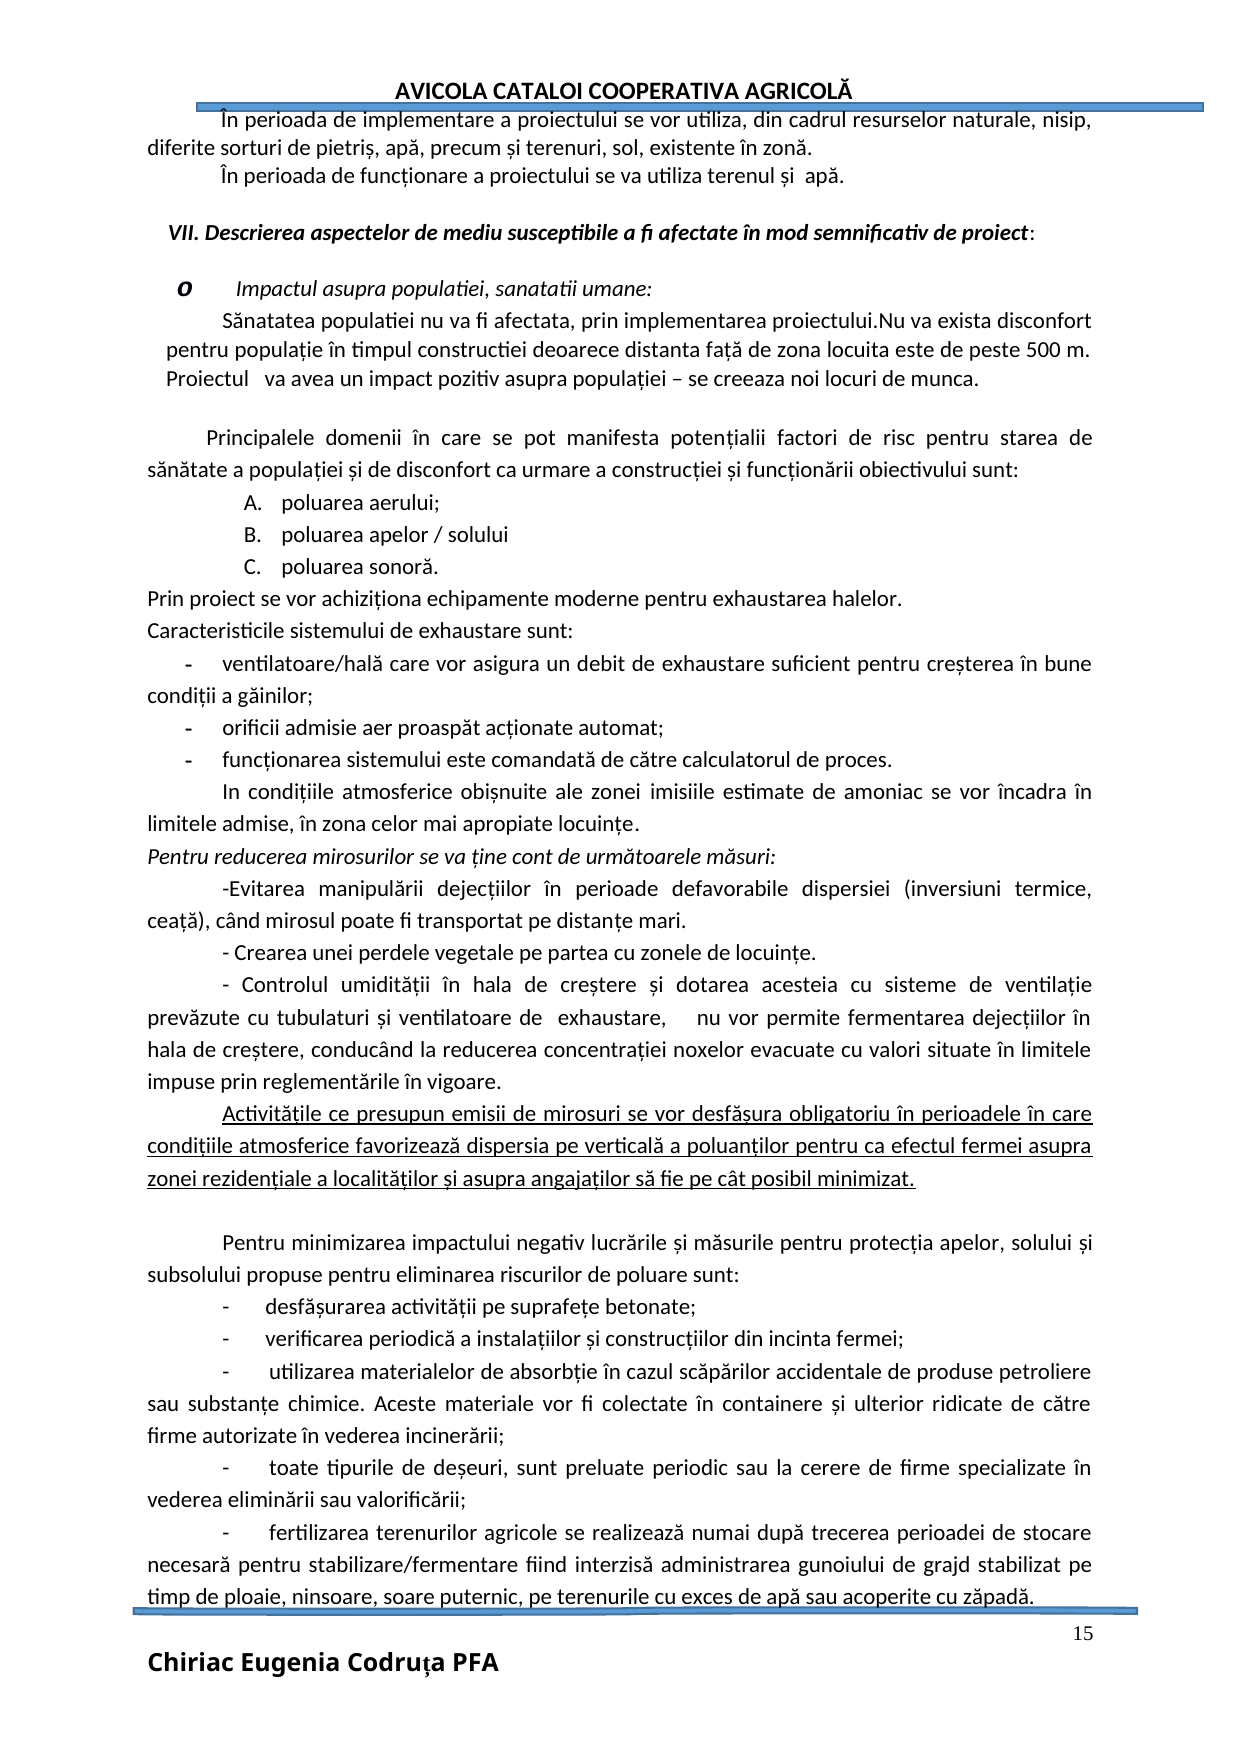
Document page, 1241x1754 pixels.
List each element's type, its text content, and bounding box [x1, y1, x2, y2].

text În perioada de funcționare a proiectului se va utiliza terenul și apă. [147, 162, 1093, 189]
text Pentru minimizarea impactului negativ lucrările şi măsurile pentru protecția apelor, solului şi subsolului propuse pentru eliminarea riscurilor de poluare sunt: [147, 1228, 1093, 1288]
text - verificarea periodică a instalațiilor și construcțiilor din incinta fermei; [222, 1324, 1093, 1353]
text Principalele domenii în care se pot manifesta potenţialii factori de risc pentru starea de sănătate a populaţiei și de disconfort ca urmare a construcţiei și funcţionării obiectivului sunt: [147, 423, 1093, 483]
list poluarea sonoră. [243, 552, 1093, 580]
list Impactul asupra populatiei, sanatatii umane: [177, 274, 1093, 304]
text - fertilizarea terenurilor agricole se realizează numai după trecerea perioadei de stocare necesară pentru stabilizare/fermentare fiind interzisă administrarea gunoiului de grajd stabilizat pe timp de ploaie, ninsoare, soare puternic, pe terenurile cu exces de apă sau acoperite cu zăpadă. [147, 1518, 1093, 1610]
text - utilizarea materialelor de absorbție în cazul scăpărilor accidentale de produse petroliere sau substanțe chimice. Aceste materiale vor fi colectate în containere și ulterior ridicate de către firme autorizate în vederea incinerării; [147, 1357, 1093, 1449]
text În perioada de implementare a proiectului se vor utiliza, din cadrul resurselor naturale, nisip, diferite sorturi de pietriș, apă, precum și terenuri, sol, existente în zonă. [147, 106, 1093, 162]
list ventilatoare/hală care vor asigura un debit de exhaustare suficient pentru creșterea în bune condiții a găinilor; [147, 649, 1093, 709]
text - desfășurarea activității pe suprafețe betonate; [222, 1292, 1093, 1320]
text Activitățile ce presupun emisii de mirosuri se vor desfășura obligatoriu în perioadele în care condițiile atmosferice favorizează dispersia pe verticală a poluanților pentru ca efectul fermei asupra zonei rezidențiale a localităților și asupra angajaților să fie pe cât posibil minimizat. [147, 1157, 1093, 1192]
text Caracteristicile sistemului de exhaustare sunt: [147, 616, 1093, 644]
text -Evitarea manipulării dejecţiilor în perioade defavorabile dispersiei (inversiuni termice, ceaţă), când mirosul poate fi transportat pe distanţe mari. [147, 874, 1093, 934]
text Activitățile ce presupun emisii de mirosuri se vor desfășura obligatoriu în perioadele în care condițiile atmosferice favorizează dispersia pe verticală a poluanților pentru ca efectul fermei asupra zonei rezidențiale a localităților și asupra angajaților să fie pe cât posibil minimizat. [147, 1099, 1093, 1156]
list poluarea aerului; [243, 488, 1093, 516]
list poluarea apelor / solului [243, 520, 1093, 548]
text Sănatatea populatiei nu va fi afectata, prin implementarea proiectului.Nu va exista disconfort pentru populație în timpul constructiei deoarece distanta față de zona locuita este de peste 500 m. Proiectul va avea un impact pozitiv asupra populației – se creeaza noi locuri de munca. [166, 306, 1093, 393]
text Pentru reducerea mirosurilor se va ține cont de următoarele măsuri: [147, 842, 1093, 870]
text - toate tipurile de deşeuri, sunt preluate periodic sau la cerere de firme specializate în vederea eliminării sau valorificării; [147, 1453, 1093, 1513]
text VII. Descrierea aspectelor de mediu susceptibile a fi afectate în mod semnificativ de proiect: [147, 218, 1093, 246]
list orificii admisie aer proaspăt acționate automat; [147, 713, 1093, 741]
text - Controlul umidității în hala de creștere și dotarea acesteia cu sisteme de ventilație prevăzute cu tubulaturi și ventilatoare de exhaustare, nu vor permite fermentarea dejecțiilor în hala de creștere, conducând la reducerea concentrației noxelor evacuate cu valori situate în limitele impuse prin reglementările în vigoare. [147, 971, 1093, 1095]
list funcţionarea sistemului este comandată de către calculatorul de proces. [147, 745, 1093, 773]
text In condițiile atmosferice obișnuite ale zonei imisiile estimate de amoniac se vor încadra în limitele admise, în zona celor mai apropiate locuințe. [147, 777, 1093, 838]
text Prin proiect se vor achiziționa echipamente moderne pentru exhaustarea halelor. [147, 584, 1093, 612]
text - Crearea unei perdele vegetale pe partea cu zonele de locuințe. [147, 938, 1093, 966]
